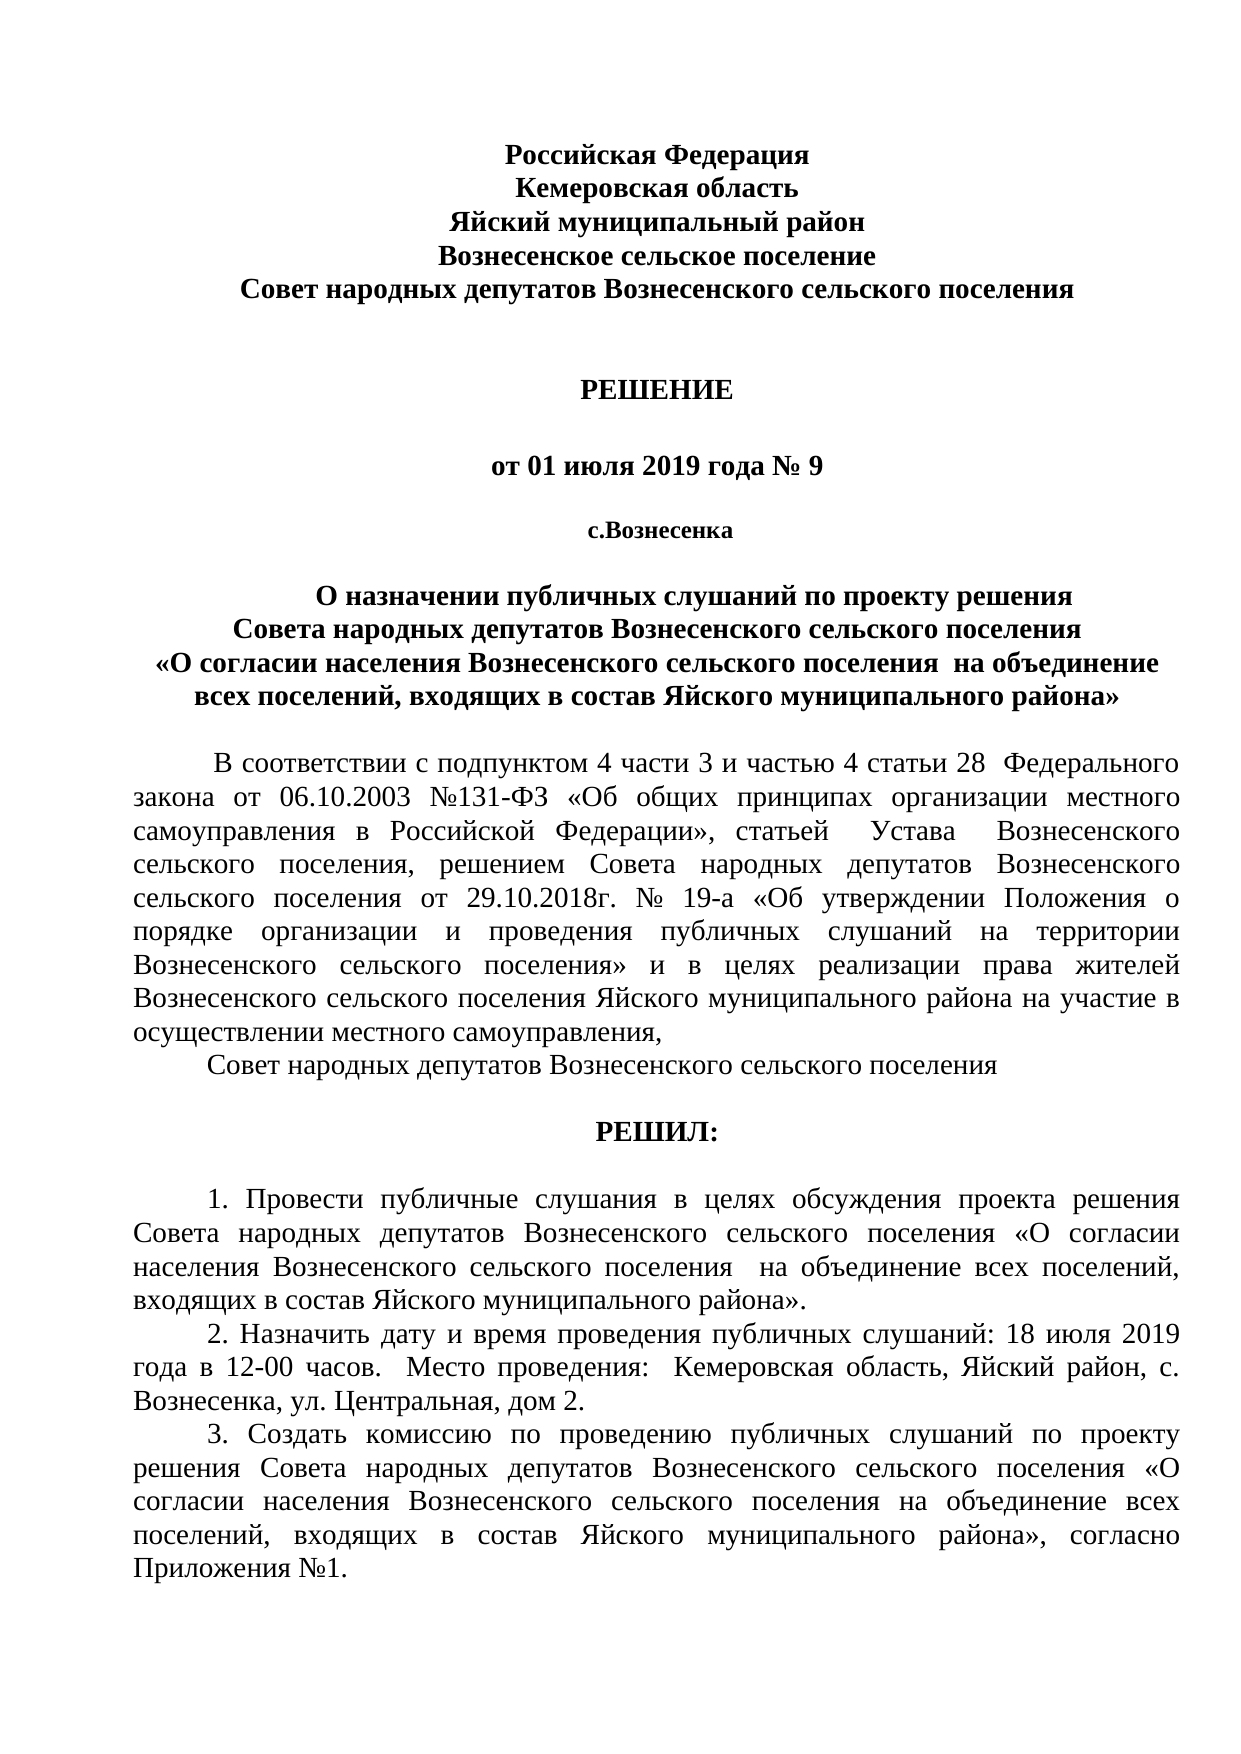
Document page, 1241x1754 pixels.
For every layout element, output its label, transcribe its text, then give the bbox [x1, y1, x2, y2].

text от 01 июля 2019 года № 9 [133, 448, 1181, 482]
text 1. Провести публичные слушания в целях обсуждения проекта решения Совета народных депутатов Вознесенского сельского поселения «О согласии населения Вознесенского сельского поселения на объединение всех поселений, входящих в состав Яйского муниципального района». [133, 1182, 1181, 1316]
text «О согласии населения Вознесенского сельского поселения на объединение всех поселений, входящих в состав Яйского муниципального района» [133, 645, 1181, 712]
text Яйский муниципальный район [133, 204, 1181, 238]
text 2. Назначить дату и время проведения публичных слушаний: 18 июля 2019 года в 12-00 часов. Место проведения: Кемеровская область, Яйский район, с. Вознесенка, ул. Центральная, дом 2. [133, 1316, 1181, 1416]
text Российская Федерация [133, 137, 1181, 171]
text Совет народных депутатов Вознесенского сельского поселения [133, 271, 1181, 305]
text О назначении публичных слушаний по проекту решения [207, 578, 1181, 611]
text с.Вознесенка [133, 516, 1181, 544]
text Вознесенское сельское поселение [133, 238, 1181, 271]
text Кемеровская область [133, 171, 1181, 204]
text 3. Создать комиссию по проведению публичных слушаний по проекту решения Совета народных депутатов Вознесенского сельского поселения «О согласии населения Вознесенского сельского поселения на объединение всех поселений, входящих в состав Яйского муниципального района», согласно Приложения №1. [133, 1416, 1181, 1584]
text РЕШЕНИЕ [133, 372, 1181, 405]
text РЕШИЛ: [133, 1114, 1181, 1148]
text Совет народных депутатов Вознесенского сельского поселения [133, 1047, 1181, 1081]
text Совета народных депутатов Вознесенского сельского поселения [133, 611, 1181, 645]
text В соответствии с подпунктом 4 части 3 и частью 4 статьи 28 Федерального закона от 06.10.2003 №131-ФЗ «Об общих принципах организации местного самоуправления в Российской Федерации», статьей Устава Вознесенского сельского поселения, решением Совета народных депутатов Вознесенского сельского поселения от 29.10.2018г. № 19-а «Об утверждении Положения о порядке организации и проведения публичных слушаний на территории Вознесенского сельского поселения» и в целях реализации права жителей Вознесенского сельского поселения Яйского муниципального района на участие в осуществлении местного самоуправления, [133, 746, 1181, 1047]
